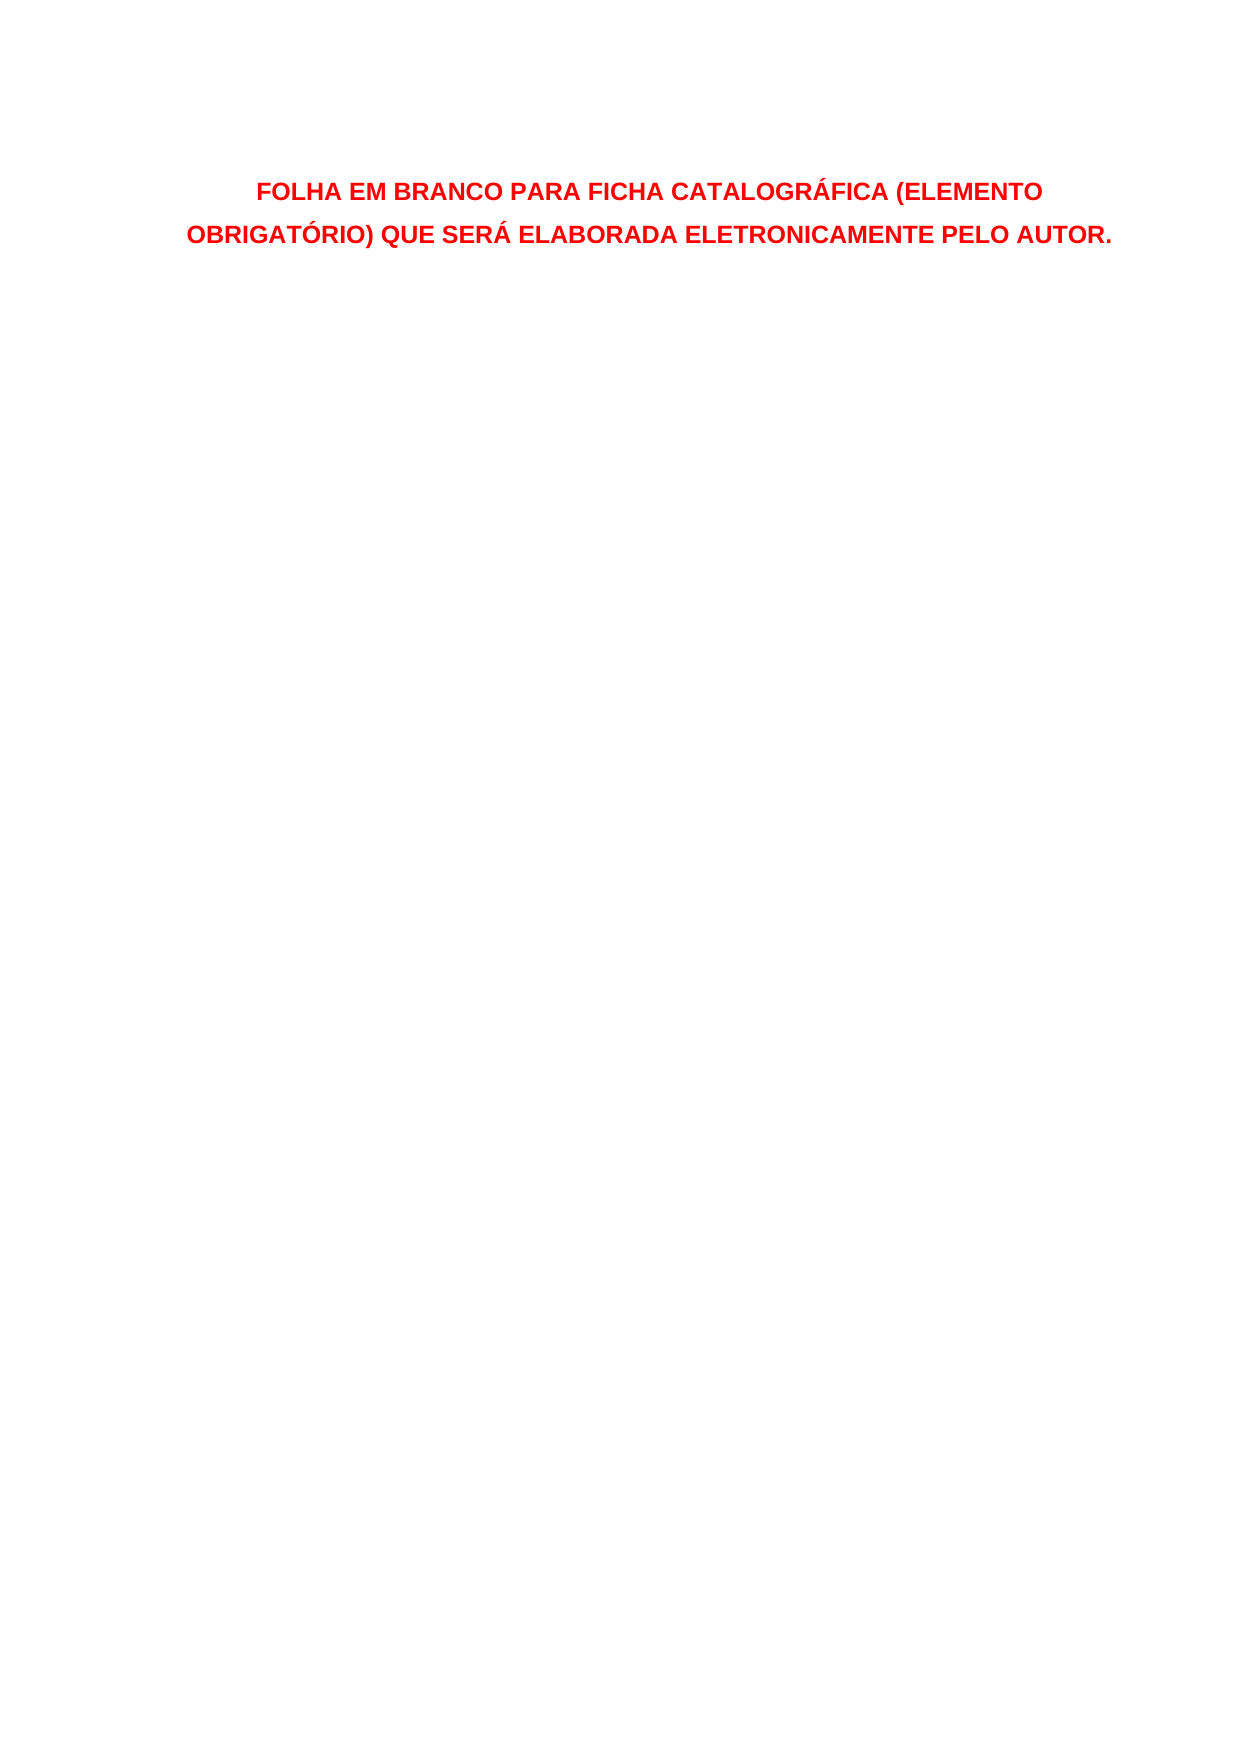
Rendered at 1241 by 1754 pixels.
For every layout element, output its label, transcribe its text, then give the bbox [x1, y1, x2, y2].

text FOLHA EM BRANCO PARA FICHA CATALOGRÁFICA (ELEMENTO OBRIGATÓRIO) QUE SERÁ ELABORADA ELETRONICAMENTE PELO AUTOR. [177, 177, 1122, 249]
